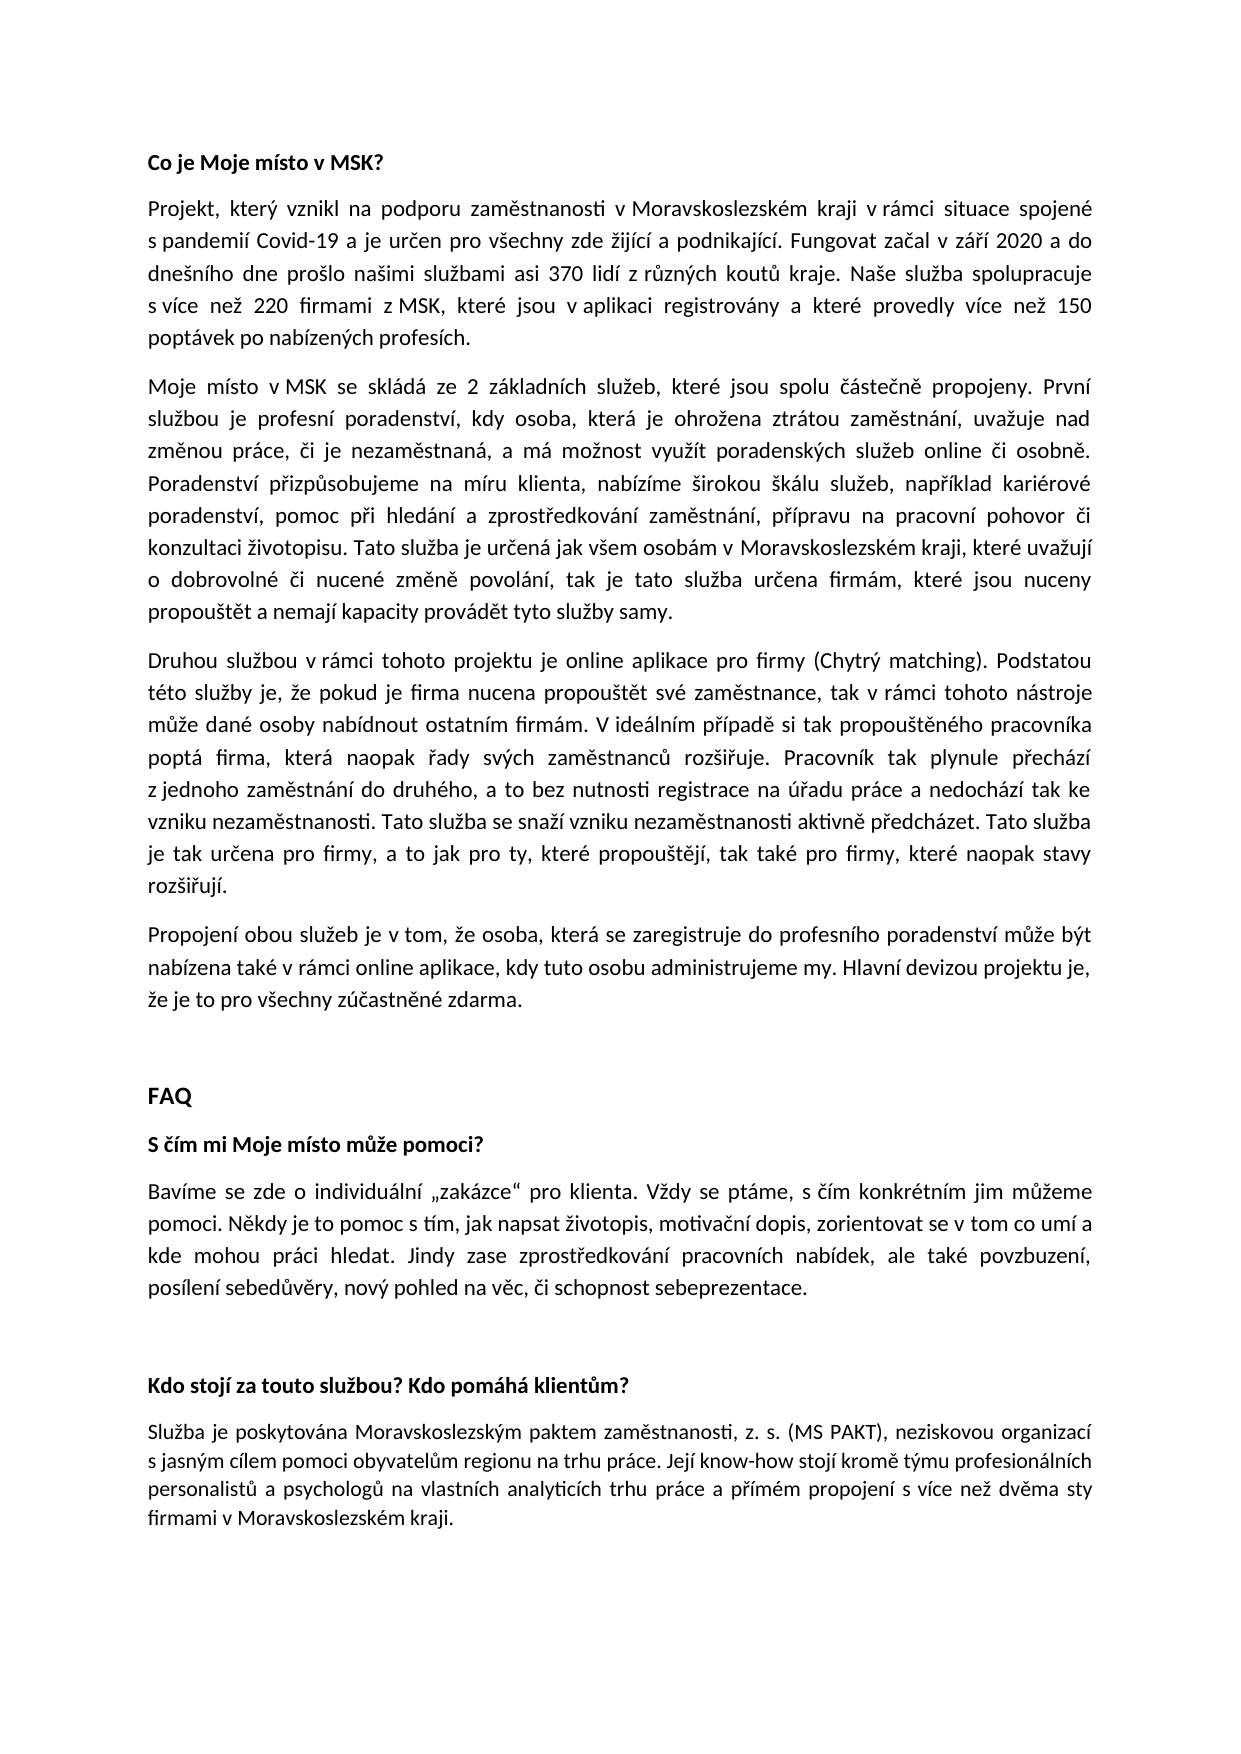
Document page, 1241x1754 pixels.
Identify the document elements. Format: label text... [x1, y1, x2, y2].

text Co je Moje místo v MSK? [148, 148, 1093, 176]
text Kdo stojí za touto službou? Kdo pomáhá klientům? [148, 1371, 1093, 1399]
text Bavíme se zde o individuální „zakázce“ pro klienta. Vždy se ptáme, s čím konkrétním jim můžeme pomoci. Někdy je to pomoc s tím, jak napsat životopis, motivační dopis, zorientovat se v tom co umí a kde mohou práci hledat. Jindy zase zprostředkování pracovních nabídek, ale také povzbuzení, posílení sebedůvěry, nový pohled na věc, či schopnost sebeprezentace. [148, 1177, 1093, 1302]
text Služba je poskytována Moravskoslezským paktem zaměstnanosti, z. s. (MS PAKT), neziskovou organizací s jasným cílem pomoci obyvatelům regionu na trhu práce. Její know-how stojí kromě týmu profesionálních personalistů a psychologů na vlastních analyticích trhu práce a přímém propojení s více než dvěma sty firmami v Moravskoslezském kraji. [148, 1418, 1093, 1531]
text Projekt, který vznikl na podporu zaměstnanosti v Moravskoslezském kraji v rámci situace spojené s pandemií Covid-19 a je určen pro všechny zde žijící a podnikající. Fungovat začal v září 2020 a do dnešního dne prošlo našimi službami asi 370 lidí z různých koutů kraje. Naše služba spolupracuje s více než 220 firmami z MSK, které jsou v aplikaci registrovány a které provedly více než 150 poptávek po nabízených profesích. [148, 194, 1093, 351]
text S čím mi Moje místo může pomoci? [148, 1130, 1093, 1158]
text Druhou službou v rámci tohoto projektu je online aplikace pro firmy (Chytrý matching). Podstatou této služby je, že pokud je firma nucena propouštět své zaměstnance, tak v rámci tohoto nástroje může dané osoby nabídnout ostatním firmám. V ideálním případě si tak propouštěného pracovníka poptá firma, která naopak řady svých zaměstnanců rozšiřuje. Pracovník tak plynule přechází z jednoho zaměstnání do druhého, a to bez nutnosti registrace na úřadu práce a nedochází tak ke vzniku nezaměstnanosti. Tato služba se snaží vzniku nezaměstnanosti aktivně předcházet. Tato služba je tak určena pro firmy, a to jak pro ty, které propouštějí, tak také pro firmy, které naopak stavy rozšiřují. [148, 646, 1093, 899]
text FAQ [148, 1081, 1093, 1111]
text Propojení obou služeb je v tom, že osoba, která se zaregistruje do profesního poradenství může být nabízena také v rámci online aplikace, kdy tuto osobu administrujeme my. Hlavní devizou projektu je, že je to pro všechny zúčastněné zdarma. [148, 920, 1093, 1013]
text Moje místo v MSK se skládá ze 2 základních služeb, které jsou spolu částečně propojeny. První službou je profesní poradenství, kdy osoba, která je ohrožena ztrátou zaměstnání, uvažuje nad změnou práce, či je nezaměstnaná, a má možnost využít poradenských služeb online či osobně. Poradenství přizpůsobujeme na míru klienta, nabízíme širokou škálu služeb, například kariérové poradenství, pomoc při hledání a zprostředkování zaměstnání, přípravu na pracovní pohovor či konzultaci životopisu. Tato služba je určená jak všem osobám v Moravskoslezském kraji, které uvažují o dobrovolné či nucené změně povolání, tak je tato služba určena firmám, které jsou nuceny propouštět a nemají kapacity provádět tyto služby samy. [148, 372, 1093, 625]
